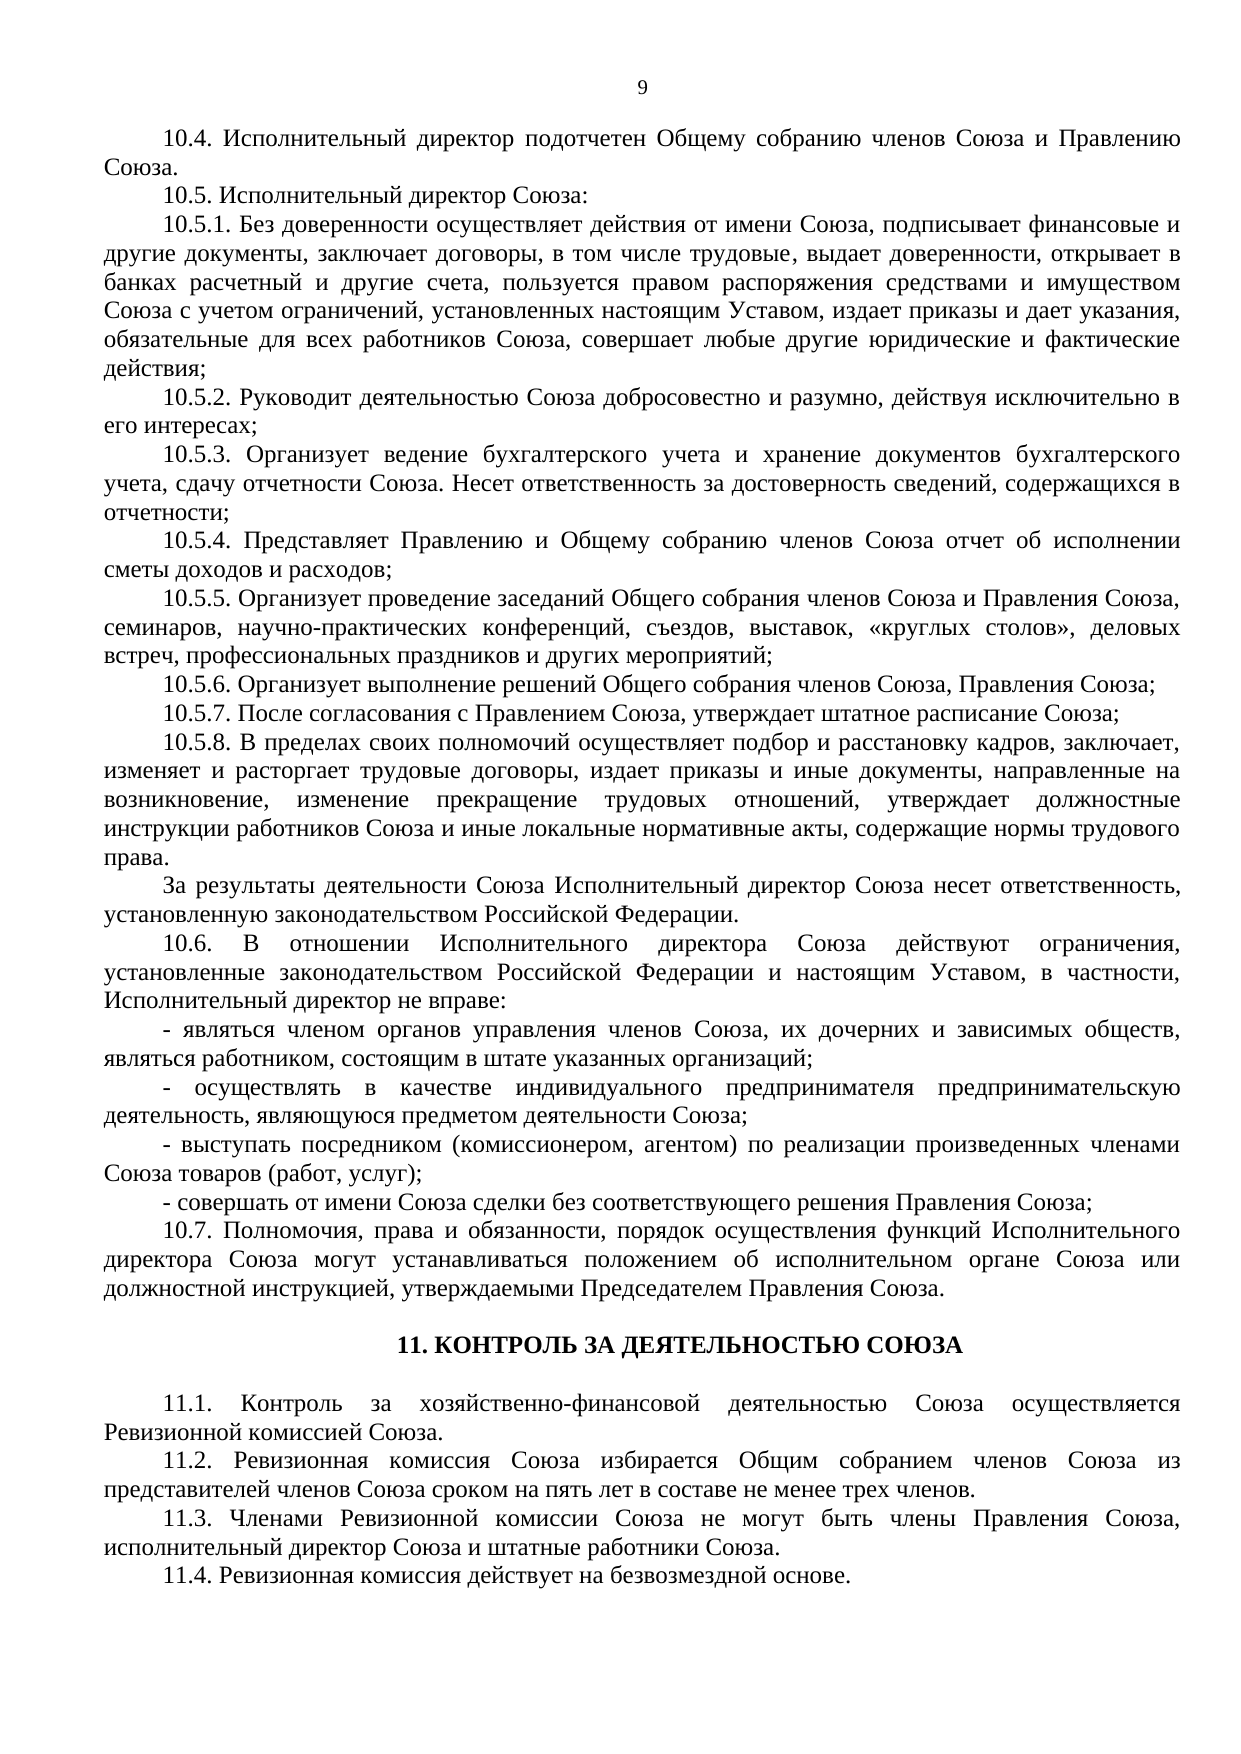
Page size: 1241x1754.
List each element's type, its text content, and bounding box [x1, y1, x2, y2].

text 10.4. Исполнительный директор подотчетен Общему собранию членов Союза и Правлению Союза. [103, 123, 1181, 181]
text 10.5.1. Без доверенности осуществляет действия от имени Союза, подписывает финансовые и другие документы, заключает договоры, в том числе трудовые, выдает доверенности, открывает в банках расчетный и другие счета, пользуется правом распоряжения средствами и имуществом Союза с учетом ограничений, установленных настоящим Уставом, издает приказы и дает указания, обязательные для всех работников Союза, совершает любые другие юридические и фактические действия; [103, 209, 1181, 382]
text 10.5.3. Организует ведение бухгалтерского учета и хранение документов бухгалтерского учета, сдачу отчетности Союза. Несет ответственность за достоверность сведений, содержащихся в отчетности; [103, 439, 1181, 526]
text 10.5.5. Организует проведение заседаний Общего собрания членов Союза и Правления Союза, семинаров, научно-практических конференций, съездов, выставок, «круглых столов», деловых встреч, профессиональных праздников и других мероприятий; [103, 583, 1181, 669]
text 11.2. Ревизионная комиссия Союза избирается Общим собранием членов Союза из представителей членов Союза сроком на пять лет в составе не менее трех членов. [103, 1446, 1181, 1503]
text - выступать посредником (комиссионером, агентом) по реализации произведенных членами Союза товаров (работ, услуг); [103, 1129, 1181, 1187]
text 11.3. Членами Ревизионной комиссии Союза не могут быть члены Правления Союза, исполнительный директор Союза и штатные работники Союза. [103, 1503, 1181, 1561]
text 10.5.8. В пределах своих полномочий осуществляет подбор и расстановку кадров, заключает, изменяет и расторгает трудовые договоры, издает приказы и иные документы, направленные на возникновение, изменение прекращение трудовых отношений, утверждает должностные инструкции работников Союза и иные локальные нормативные акты, содержащие нормы трудового права. [103, 727, 1181, 871]
text 10.5.4. Представляет Правлению и Общему собранию членов Союза отчет об исполнении сметы доходов и расходов; [103, 526, 1181, 583]
text 10.5.6. Организует выполнение решений Общего собрания членов Союза, Правления Союза; [103, 669, 1181, 698]
text - являться членом органов управления членов Союза, их дочерних и зависимых обществ, являться работником, состоящим в штате указанных организаций; [103, 1014, 1181, 1072]
text 11.1. Контроль за хозяйственно-финансовой деятельностью Союза осуществляется Ревизионной комиссией Союза. [103, 1388, 1181, 1446]
text 10.5.2. Руководит деятельностью Союза добросовестно и разумно, действуя исключительно в его интересах; [103, 382, 1181, 439]
text За результаты деятельности Союза Исполнительный директор Союза несет ответственность, установленную законодательством Российской Федерации. [103, 871, 1181, 928]
text 11.4. Ревизионная комиссия действует на безвозмездной основе. [103, 1561, 1181, 1589]
text 10.5.7. После согласования с Правлением Союза, утверждает штатное расписание Союза; [103, 698, 1181, 727]
text - совершать от имени Союза сделки без соответствующего решения Правления Союза; [103, 1187, 1181, 1216]
text 10.5. Исполнительный директор Союза: [103, 181, 1181, 209]
text 11. КОНТРОЛЬ ЗА ДЕЯТЕЛЬНОСТЬЮ СОЮЗА [103, 1331, 1181, 1359]
text 10.6. В отношении Исполнительного директора Союза действуют ограничения, установленные законодательством Российской Федерации и настоящим Уставом, в частности, Исполнительный директор не вправе: [103, 928, 1181, 1014]
text 10.7. Полномочия, права и обязанности, порядок осуществления функций Исполнительного директора Союза могут устанавливаться положением об исполнительном органе Союза или должностной инструкцией, утверждаемыми Председателем Правления Союза. [103, 1216, 1181, 1302]
text - осуществлять в качестве индивидуального предпринимателя предпринимательскую деятельность, являющуюся предметом деятельности Союза; [103, 1072, 1181, 1129]
